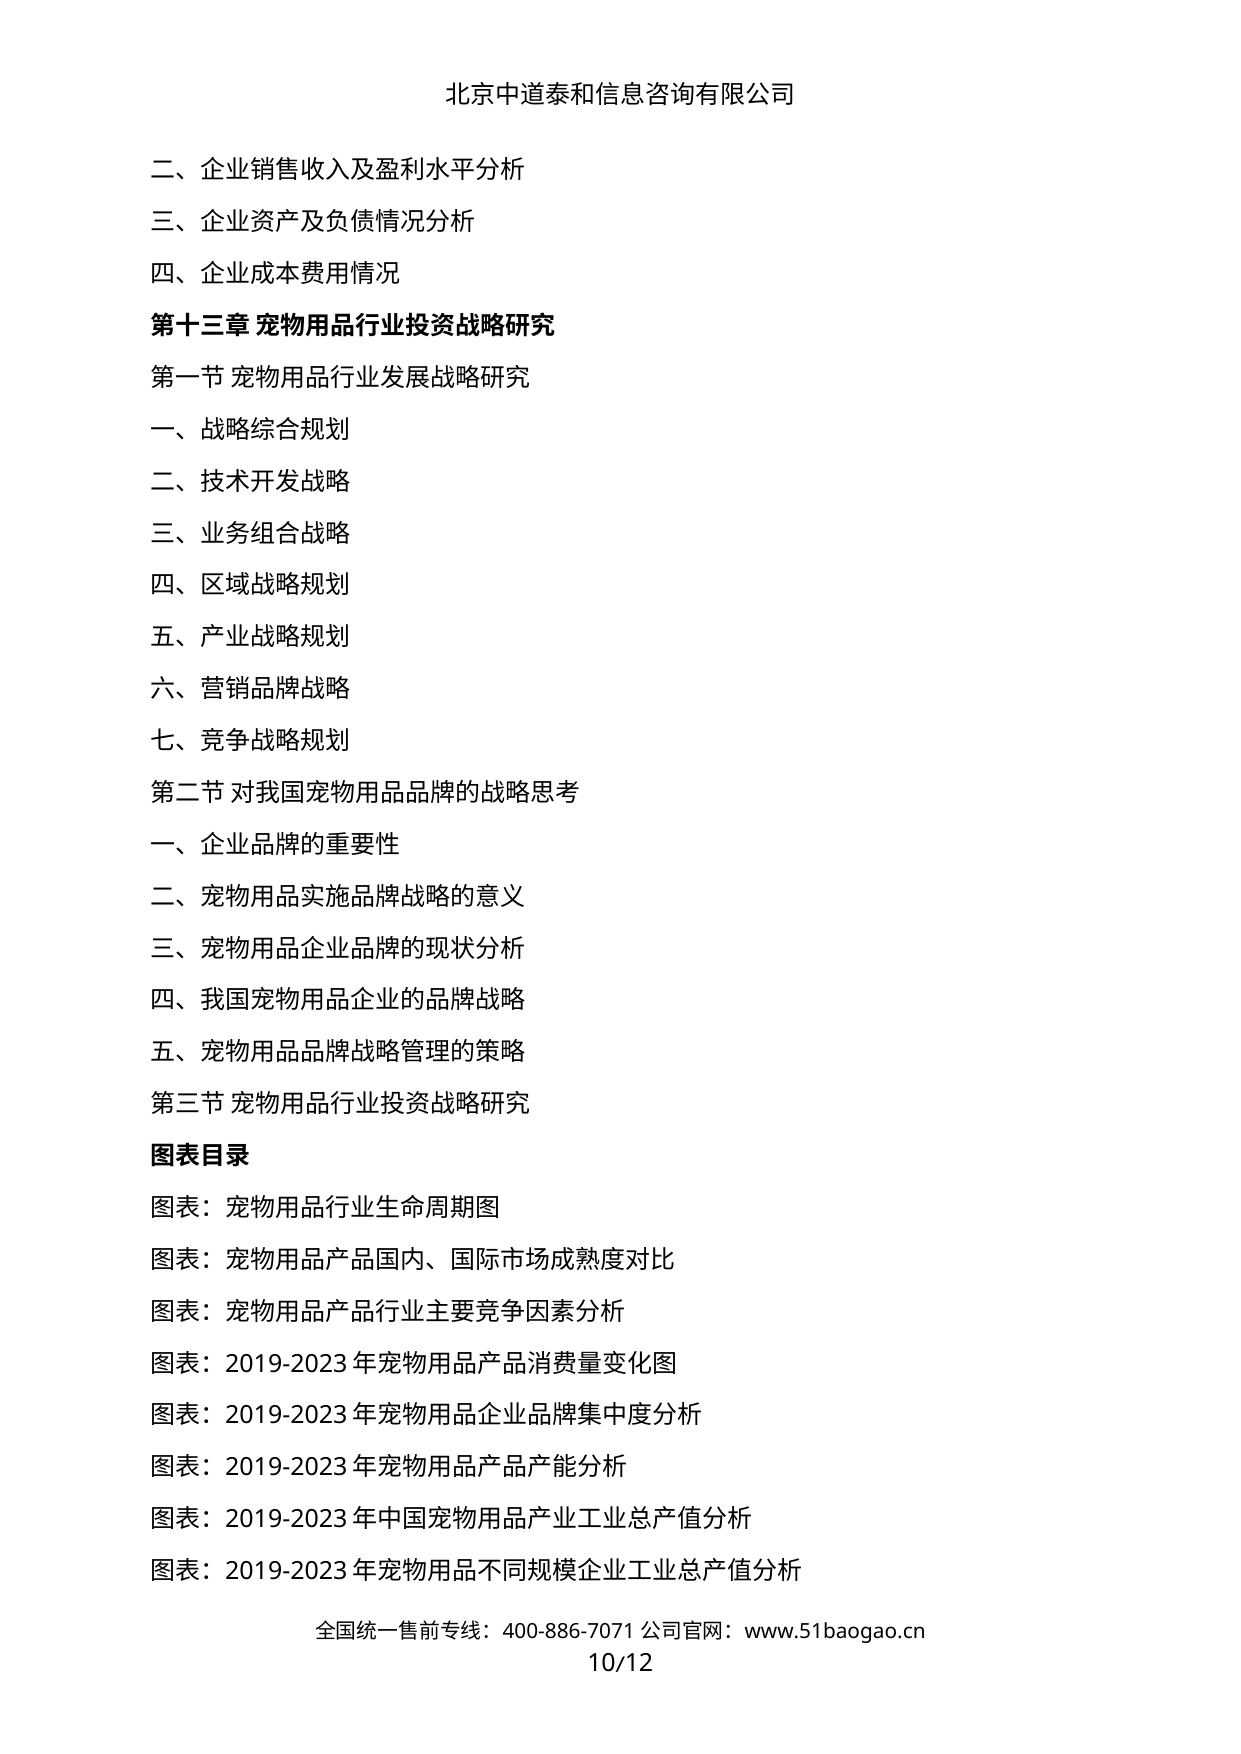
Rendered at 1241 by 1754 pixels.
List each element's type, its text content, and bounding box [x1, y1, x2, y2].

text 第十三章 宠物用品行业投资战略研究 [150, 306, 1090, 342]
text 四、区域战略规划 [150, 565, 1090, 601]
text 三、业务组合战略 [150, 513, 1090, 549]
text 五、宠物用品品牌战略管理的策略 [150, 1032, 1090, 1068]
text 图表：宠物用品产品行业主要竞争因素分析 [150, 1291, 1090, 1327]
text 六、营销品牌战略 [150, 669, 1090, 705]
text 第二节 对我国宠物用品品牌的战略思考 [150, 772, 1090, 809]
text 四、我国宠物用品企业的品牌战略 [150, 980, 1090, 1016]
text 二、宠物用品实施品牌战略的意义 [150, 876, 1090, 912]
text 图表：宠物用品产品国内、国际市场成熟度对比 [150, 1239, 1090, 1276]
text 图表：2019-2023年宠物用品不同规模企业工业总产值分析 [150, 1551, 1090, 1587]
text 三、宠物用品企业品牌的现状分析 [150, 928, 1090, 964]
text 第一节 宠物用品行业发展战略研究 [150, 357, 1090, 394]
text 图表：2019-2023年宠物用品产品消费量变化图 [150, 1343, 1090, 1379]
text 图表：宠物用品行业生命周期图 [150, 1187, 1090, 1224]
text 图表目录 [150, 1136, 1090, 1172]
text 三、企业资产及负债情况分析 [150, 202, 1090, 238]
text 四、企业成本费用情况 [150, 254, 1090, 290]
text 图表：2019-2023年中国宠物用品产业工业总产值分析 [150, 1499, 1090, 1535]
text 七、竞争战略规划 [150, 721, 1090, 757]
text 图表：2019-2023年宠物用品产品产能分析 [150, 1447, 1090, 1483]
text 二、技术开发战略 [150, 461, 1090, 497]
text 第三节 宠物用品行业投资战略研究 [150, 1084, 1090, 1120]
text 一、战略综合规划 [150, 409, 1090, 446]
text 五、产业战略规划 [150, 617, 1090, 653]
text 图表：2019-2023年宠物用品企业品牌集中度分析 [150, 1395, 1090, 1431]
text 二、企业销售收入及盈利水平分析 [150, 150, 1090, 186]
text 一、企业品牌的重要性 [150, 824, 1090, 861]
